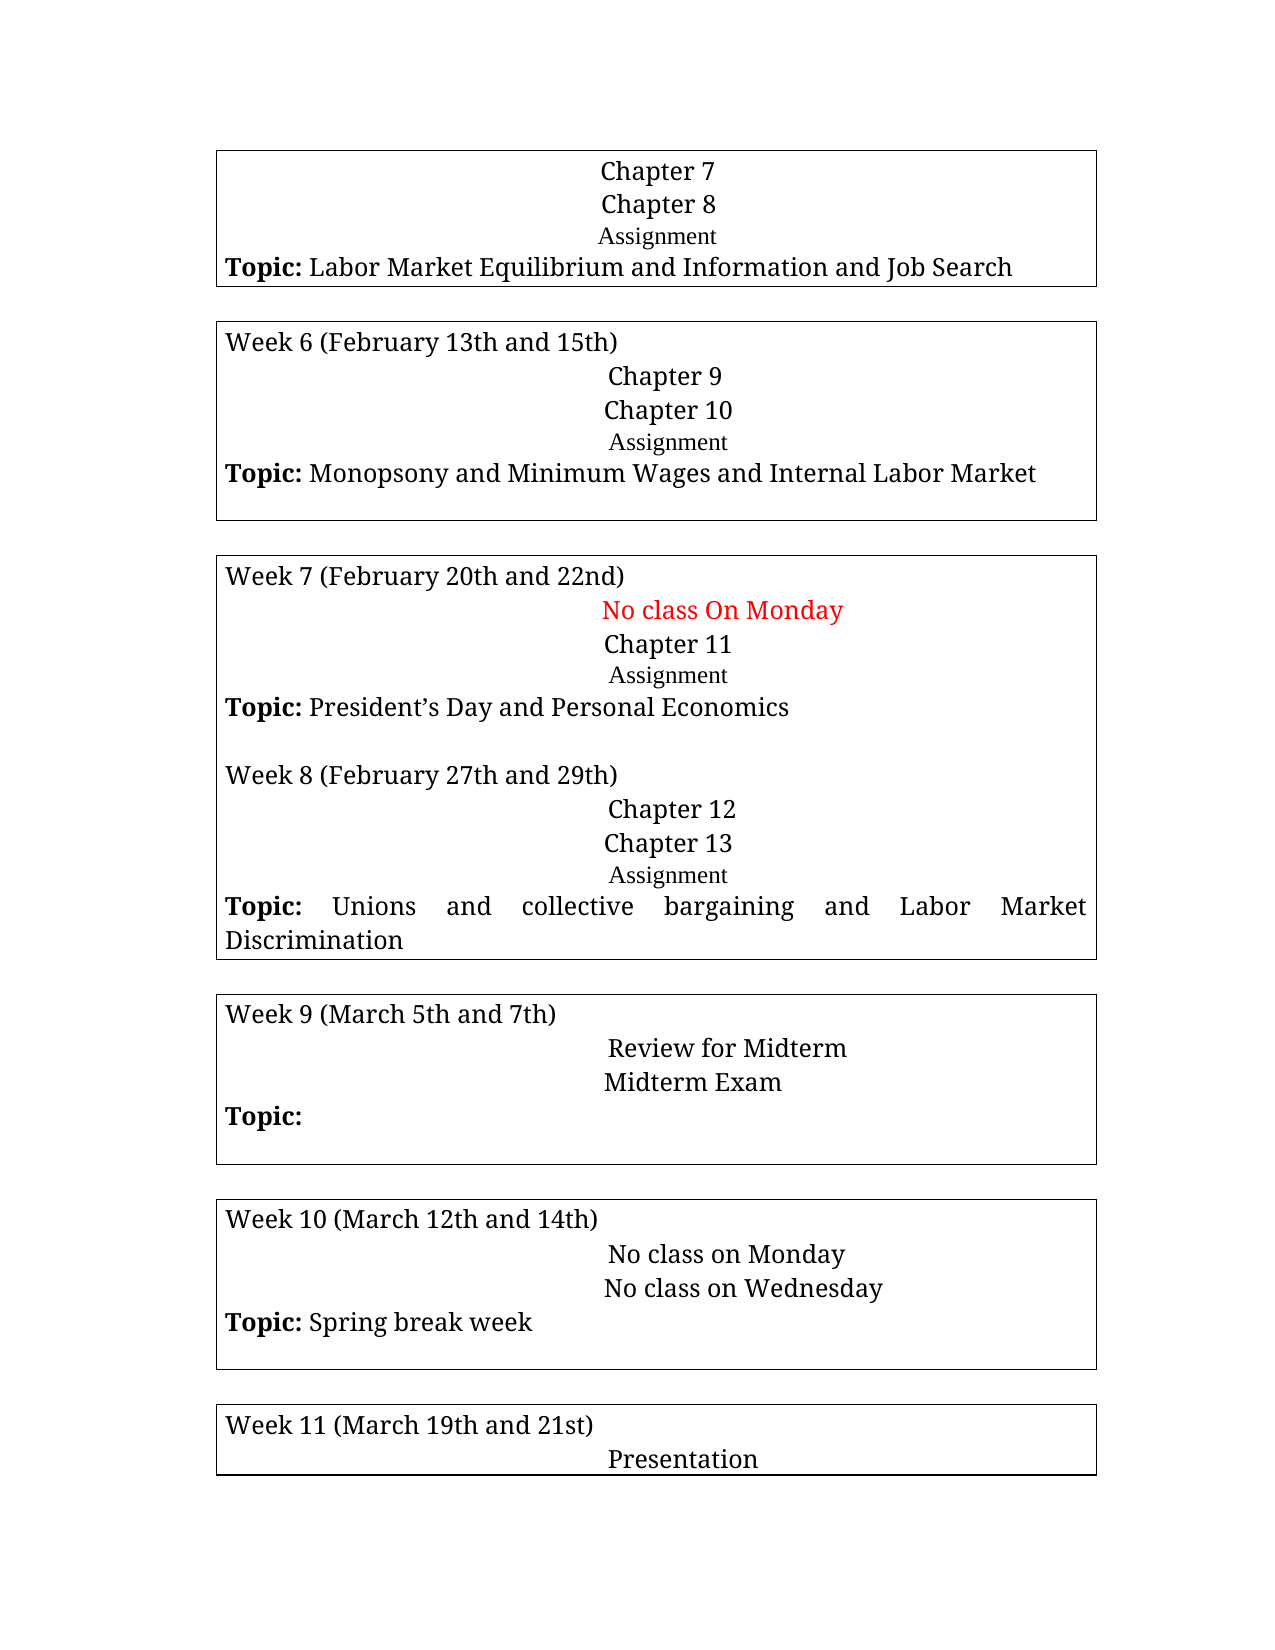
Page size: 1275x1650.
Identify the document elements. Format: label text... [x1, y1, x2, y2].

text Chapter 7 [217, 151, 1096, 184]
text Assignment [217, 657, 1096, 686]
text Chapter 12 [217, 788, 1096, 822]
text Assignment [217, 857, 1096, 885]
text Midterm Exam [217, 1062, 1096, 1096]
text No class on Wednesday [217, 1267, 1096, 1301]
text Topic: President’s Day and Personal Economics [217, 686, 1096, 723]
text Topic: Unions and collective bargaining and Labor Market Discrimination [217, 885, 1096, 959]
text No class On Monday [217, 589, 1096, 623]
text Assignment [217, 218, 1096, 247]
text Chapter 11 [217, 623, 1096, 657]
text Week 10 (March 12th and 14th) [217, 1200, 1096, 1233]
text Presentation [217, 1438, 1096, 1474]
text Review for Midterm [217, 1028, 1096, 1062]
text Topic: [217, 1096, 1096, 1133]
text Week 9 (March 5th and 7th) [217, 995, 1096, 1028]
text Week 11 (March 19th and 21st) [217, 1405, 1096, 1438]
text Topic: Monopsony and Minimum Wages and Internal Labor Market [217, 452, 1096, 489]
text Topic: Labor Market Equilibrium and Information and Job Search [217, 247, 1096, 286]
text Week 7 (February 20th and 22nd) [217, 556, 1096, 589]
text Assignment [217, 423, 1096, 452]
text Week 6 (February 13th and 15th) [217, 322, 1096, 355]
text Topic: Spring break week [217, 1301, 1096, 1338]
text Week 8 (February 27th and 29th) [217, 754, 1096, 788]
text Chapter 10 [217, 389, 1096, 423]
text Chapter 8 [217, 184, 1096, 218]
text Chapter 9 [217, 355, 1096, 389]
text Chapter 13 [217, 822, 1096, 857]
text No class on Monday [217, 1233, 1096, 1267]
